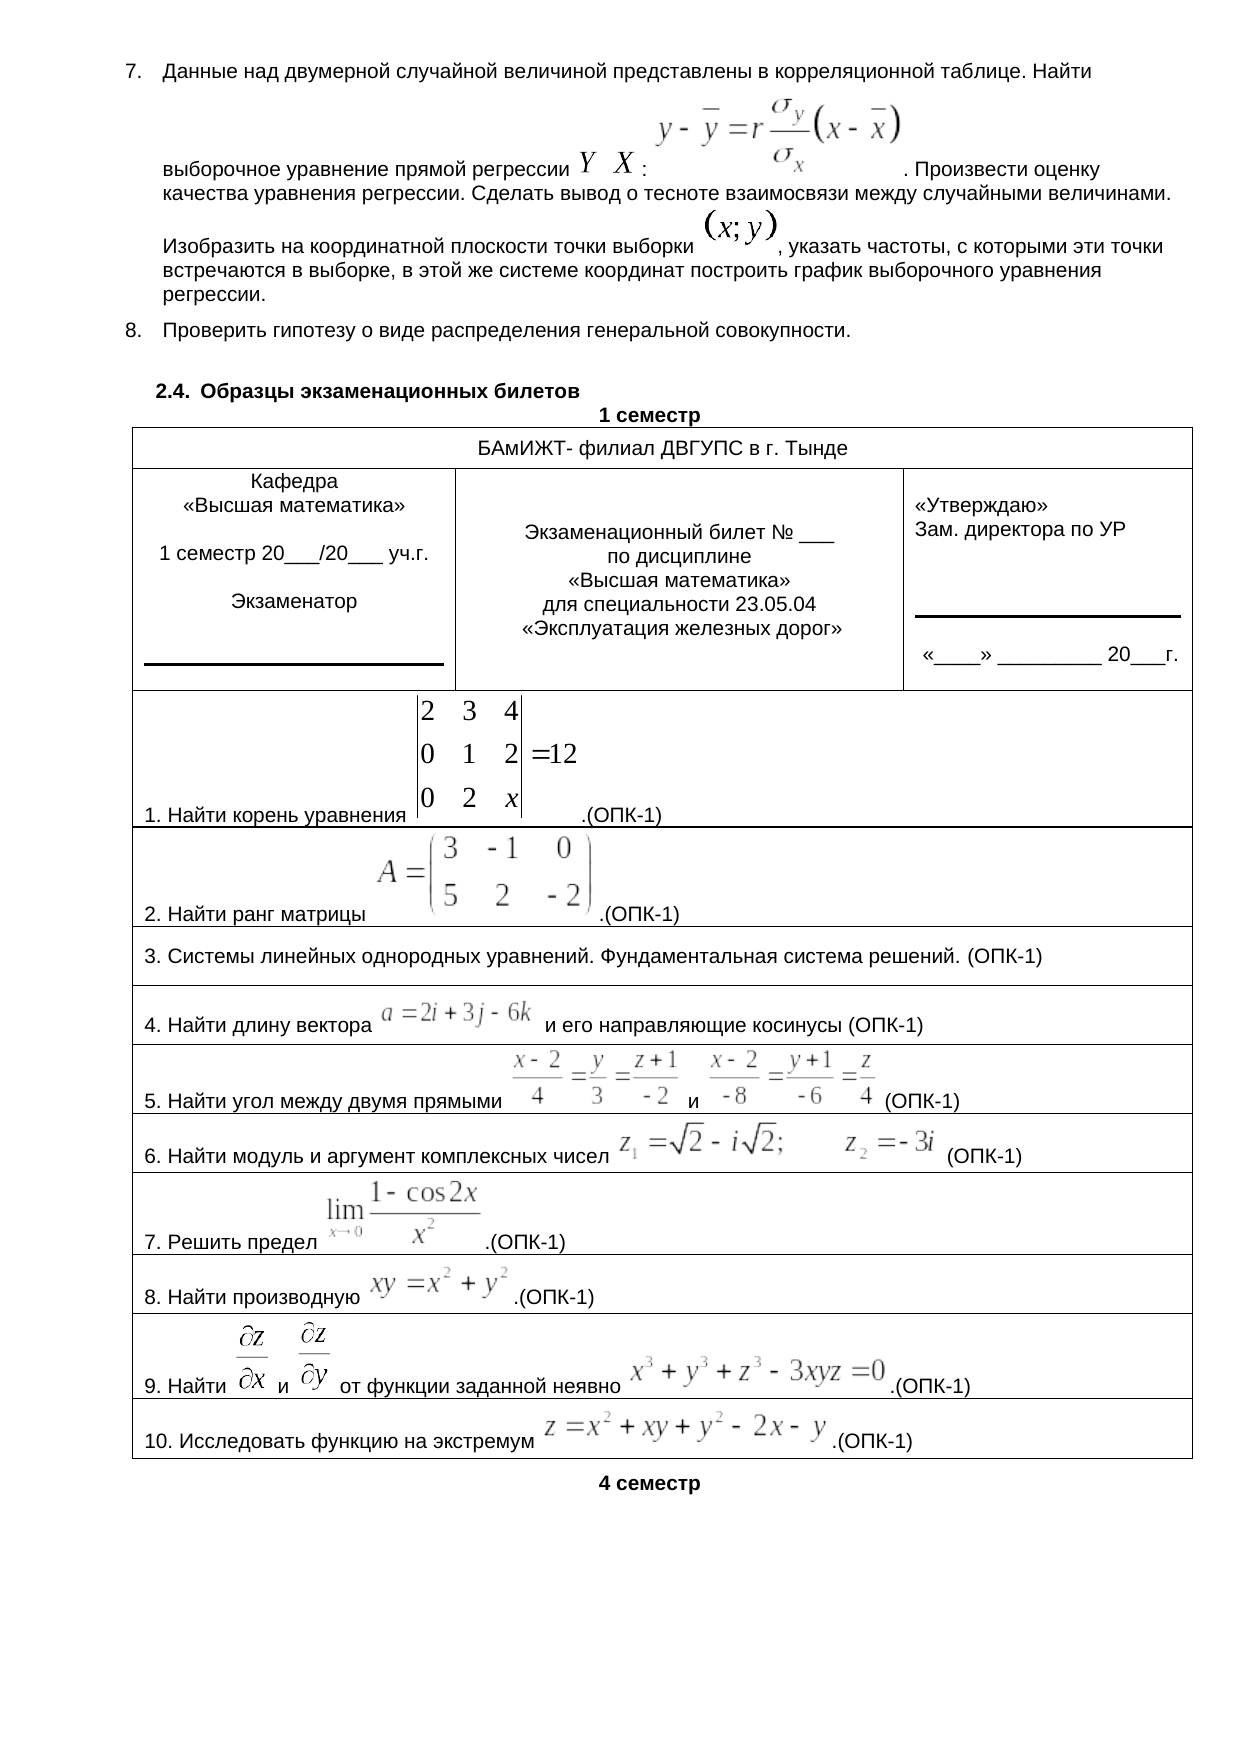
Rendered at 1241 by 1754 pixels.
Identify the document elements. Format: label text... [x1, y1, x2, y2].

table_cell Найти угол между двумя прямыми и (ОПК-1) [133, 1045, 1192, 1113]
table_cell Найти ранг матрицы .(ОПК-1) [133, 828, 1192, 926]
table_cell Найти модуль и аргумент комплексных чисел (ОПК-1) [133, 1114, 1192, 1172]
list Образцы экзаменационных билетов [155, 379, 1181, 403]
list Данные над двумерной случайной величиной представлены в корреляционной таблице. Найти выборочное уравнение прямой регрессии : . Произвести оценку качества уравнения регрессии. Сделать вывод о тесноте взаимосвязи между случайными величинами. Изобразить на координатной плоскости точки выборки , указать частоты, с которыми эти точки встречаются в выборке, в этой же системе координат построить график выборочного уравнения регрессии. [125, 59, 1181, 306]
table_header БАмИЖТ- филиал ДВГУПС в г. Тынде [133, 428, 1192, 468]
table_cell Решить предел .(ОПК-1) [133, 1173, 1192, 1254]
table_cell Найти и от функции заданной неявно .(ОПК-1) [133, 1314, 1192, 1398]
list Проверить гипотезу о виде распределения генеральной совокупности. [125, 318, 1181, 342]
table_cell Найти производную .(ОПК-1) [133, 1255, 1192, 1313]
table_cell Системы линейных однородных уравнений. Фундаментальная система решений. (ОПК-1) [133, 927, 1192, 984]
text 4 семестр [118, 1471, 1181, 1495]
table_cell Кафедра «Высшая математика» 1 семестр 20___/20___ уч.г. Экзаменатор [133, 469, 455, 690]
table_cell Найти корень уравнения .(ОПК-1) [133, 691, 1192, 826]
table_cell Найти длину вектора и его направляющие косинусы (ОПК-1) [133, 986, 1192, 1044]
table_cell Исследовать функцию на экстремум .(ОПК-1) [133, 1399, 1192, 1457]
table_cell «Утверждаю» Зам. директора по УР «____» _________ 20___г. [904, 469, 1192, 690]
table_cell Экзаменационный билет № ___ по дисциплине «Высшая математика» для специальности 23.05.04 «Эксплуатация железных дорог» [456, 469, 903, 690]
text 1 семестр [118, 403, 1181, 427]
